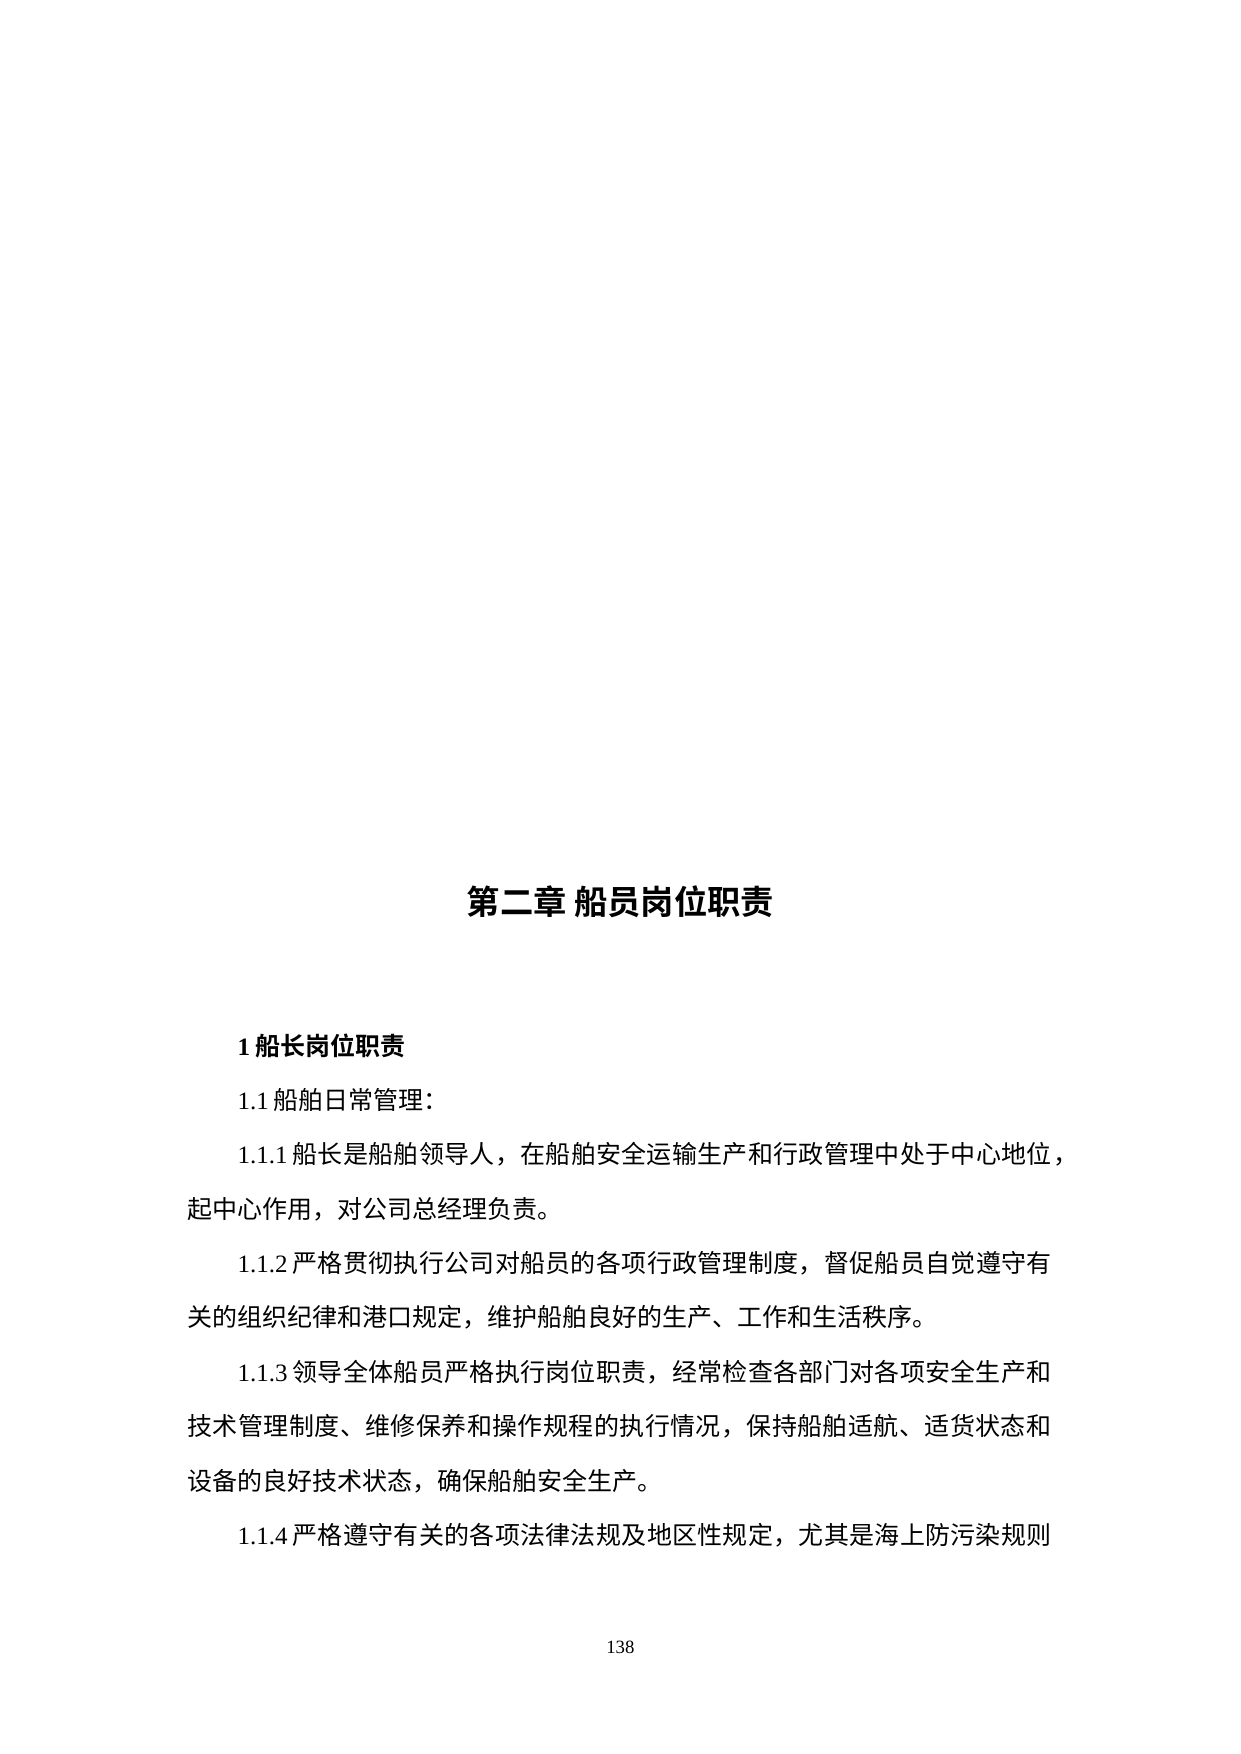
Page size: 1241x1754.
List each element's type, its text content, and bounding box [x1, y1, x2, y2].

text 1船长岗位职责 [187, 1026, 1053, 1062]
text 1.1船舶日常管理： [187, 1080, 1053, 1117]
text 1.1.1船长是船舶领导人，在船舶安全运输生产和行政管理中处于中心地位，起中心作用，对公司总经理负责。 [187, 1135, 1053, 1225]
subtitle 第二章 船员岗位职责 [187, 875, 1053, 924]
text 1.1.2严格贯彻执行公司对船员的各项行政管理制度，督促船员自觉遵守有关的组织纪律和港口规定，维护船舶良好的生产、工作和生活秩序。 [187, 1243, 1053, 1334]
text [187, 1515, 1053, 1552]
text 1.1.3领导全体船员严格执行岗位职责，经常检查各部门对各项安全生产和技术管理制度、维修保养和操作规程的执行情况，保持船舶适航、适货状态和设备的良好技术状态，确保船舶安全生产。 [187, 1352, 1053, 1497]
